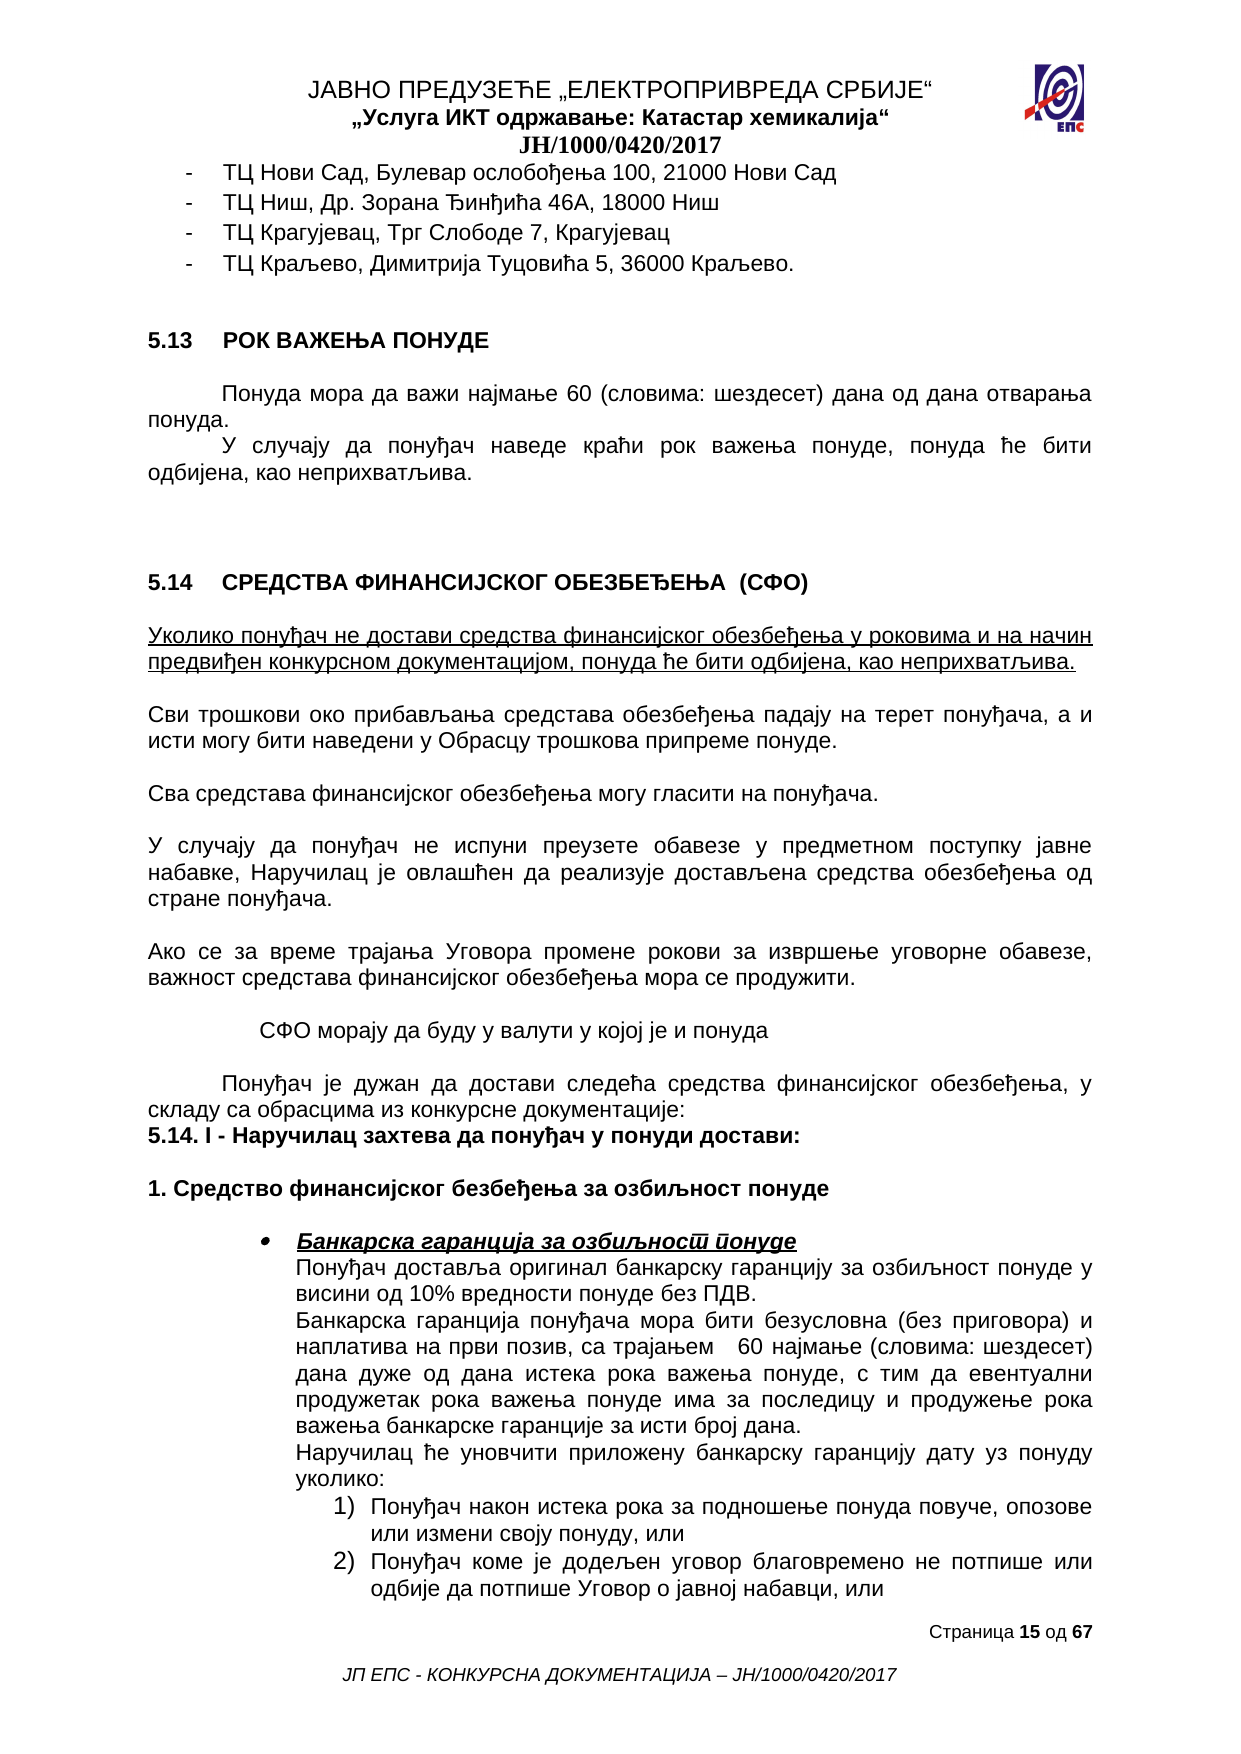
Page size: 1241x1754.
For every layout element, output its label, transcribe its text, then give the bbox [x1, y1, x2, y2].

list Понуђач након истека рока за подношење понуда повуче, опозове или измени своју понуду, или [333, 1491, 1093, 1546]
list Банкарска гаранција за озбиљност понуде [259, 1228, 1093, 1254]
text У случају да понуђач не испуни преузете обавезе у предметном поступку јавне набавке, Наручилац је овлашћен да реализује достављена средства обезбеђења од стране понуђача. [148, 832, 1093, 911]
text 1. Средство финансијског безбеђења за озбиљност понуде [148, 1175, 1092, 1201]
text Банкарскa гаранцијa понуђачa мора бити безусловна (без приговора) и наплатива на први позив, са трајањем 60 најмање (словима: шездесет) дана дуже од дана истека рока важења понуде, с тим да евентуални продужетак рока важења понуде има за последицу и продужење рока важења банкарске гаранције за исти број дана. [295, 1307, 1093, 1438]
text Уколико понуђач не достави средства финансијског обезбеђења у роковима и на начин предвиђен конкурсном документацијом, понуда ће бити одбијена, као неприхватљива. [148, 646, 1092, 674]
text СФО морају да буду у валути у којој је и понуда [259, 1017, 1093, 1043]
list ТЦ Ниш, Др. Зорана Ђинђића 46A, 18000 Ниш [185, 189, 1092, 215]
text Ако се за време трајања Уговора промене рокови за извршење уговорне обавезе, важност средстава финансијског обезбеђења мора се продужити. [148, 938, 1093, 991]
text Уколико понуђач не достави средства финансијског обезбеђења у роковима и на начин предвиђен конкурсном документацијом, понуда ће бити одбијена, као неприхватљива. [148, 622, 1092, 644]
list ТЦ Крагујевац, Трг Слободе 7, Крагујевац [185, 219, 1092, 246]
text Сви трошкови око прибављања средстава обезбеђења падају на терет понуђача, а и исти могу бити наведени у Обрасцу трошкова припреме понуде. [148, 701, 1093, 753]
text Понуда мора да важи најмање 60 (словима: шездесет) дана од дана отварања понуда. [148, 379, 1092, 432]
picture [1017, 60, 1092, 139]
list Понуђач коме је додељен уговор благовремено не потпише или одбије да потпише Уговор о јавној набавци, или [333, 1546, 1093, 1601]
subtitle 5.14. I - Наручилац захтева да понуђач у понуди достави: [148, 1122, 1092, 1149]
subtitle 5.14 СРЕДСТВА ФИНАНСИЈСКОГ ОБЕЗБЕЂЕЊА (СФО) [148, 569, 1092, 595]
list ТЦ Краљево, Димитрија Туцовића 5, 36000 Краљево. [185, 249, 1092, 276]
text У случају да понуђач наведе краћи рок важења понуде, понуда ће бити одбијена, као неприхватљива. [148, 432, 1092, 485]
text Наручилац ће уновчити приложену банкарску гаранцију дату уз понуду уколико: [295, 1438, 1093, 1491]
text 5.13 РОК ВАЖЕЊА ПОНУДЕ [148, 327, 1092, 353]
text Понуђач је дужан да достави следећа средства финансијског обезбеђења, у складу са обрасцима из конкурсне документације: [148, 1069, 1092, 1122]
text Сва средстава финансијског обезбеђења могу гласити на понуђача. [148, 780, 1093, 806]
list ТЦ Нови Сад, Булевар ослобођења 100, 21000 Нови Сад [185, 159, 1092, 185]
text Понуђач доставља оригинал банкарску гаранцију за озбиљност понуде у висини од 10% вредности понудe без ПДВ. [295, 1254, 1093, 1307]
